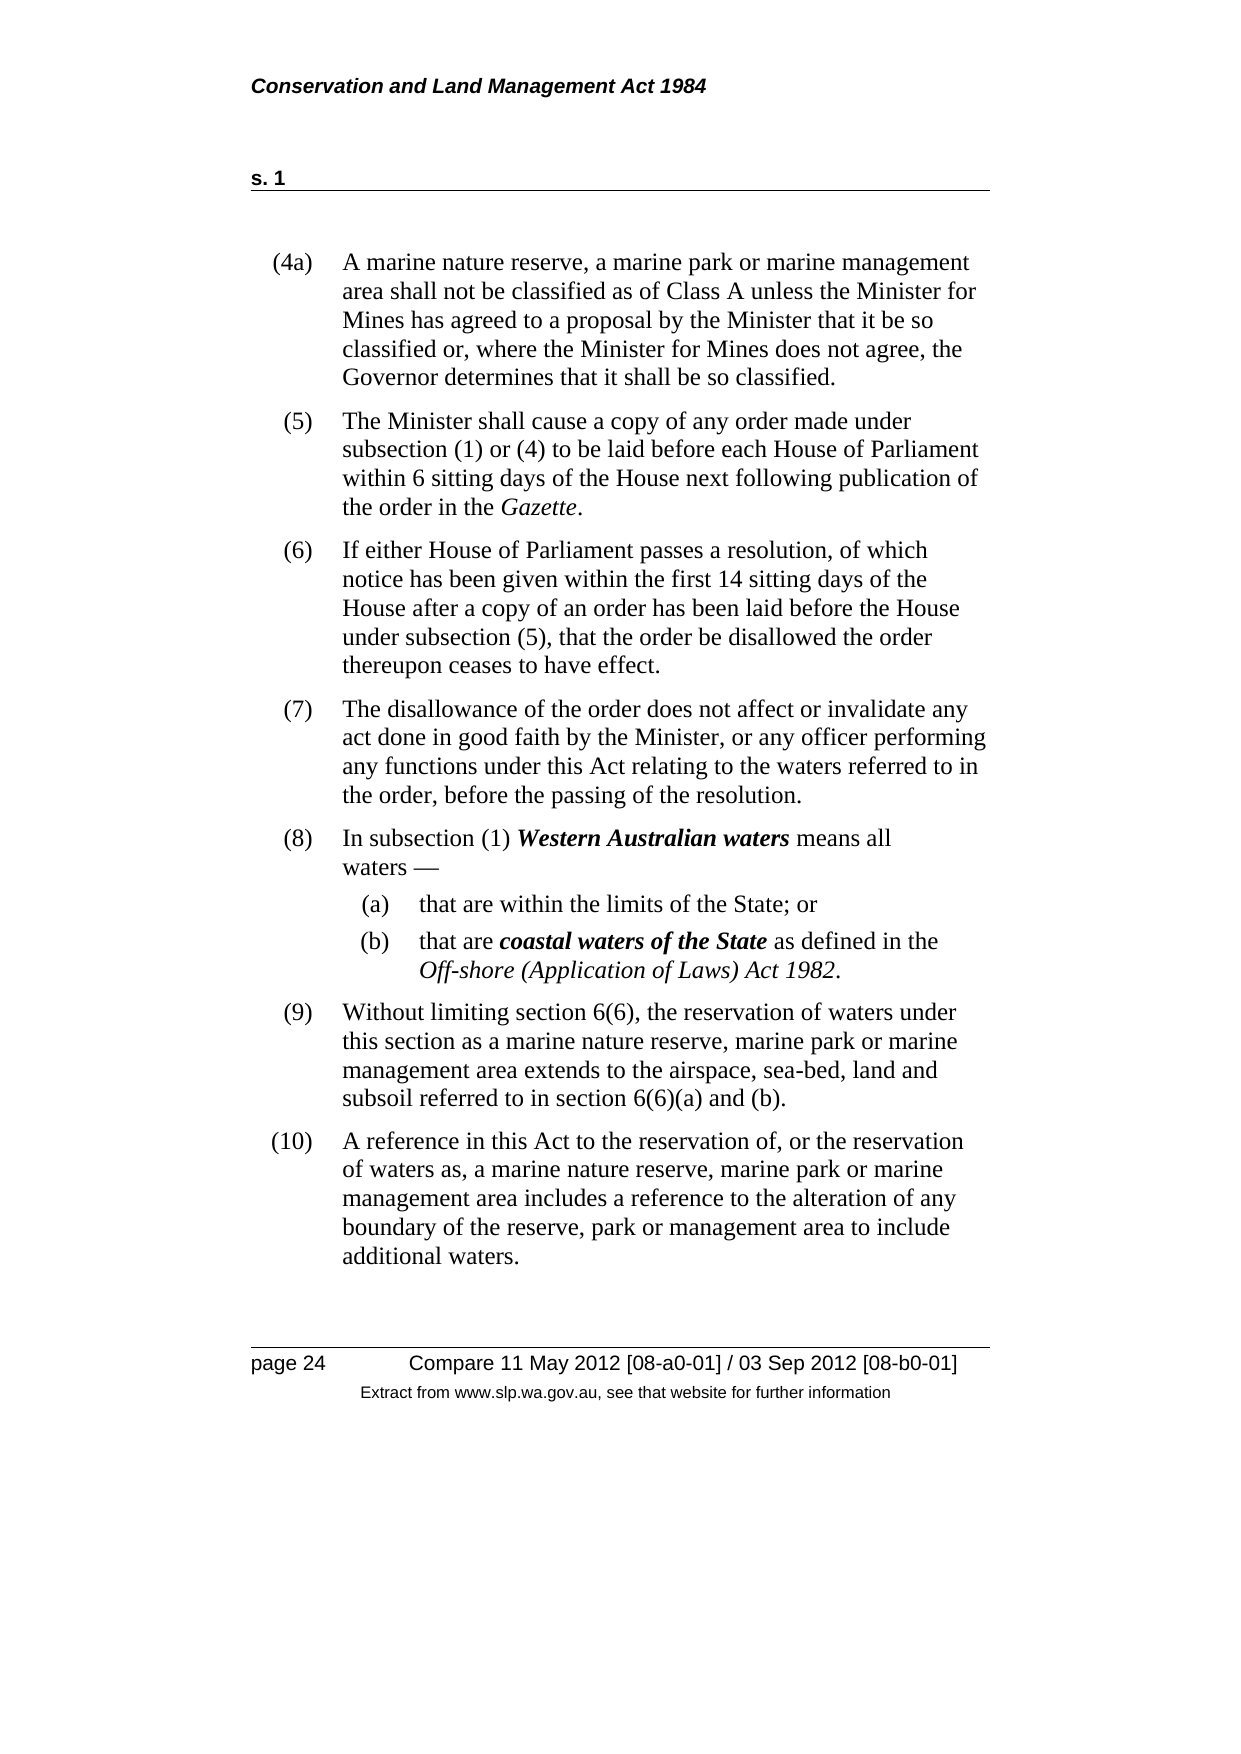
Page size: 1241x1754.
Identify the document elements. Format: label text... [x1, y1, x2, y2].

text (8) In subsection (1) Western Australian waters means all waters — [251, 823, 990, 881]
text (6) If either House of Parliament passes a resolution, of which notice has been given within the first 14 sitting days of the House after a copy of an order has been laid before the House under subsection (5), that the order be disallowed the order thereupon ceases to have effect. [251, 535, 990, 679]
text (4a) A marine nature reserve, a marine park or marine management area shall not be classified as of Class A unless the Minister for Mines has agreed to a proposal by the Minister that it be so classified or, where the Minister for Mines does not agree, the Governor determines that it shall be so classified. [251, 247, 990, 391]
text (b) that are coastal waters of the State as defined in the Off-shore (Application of Laws) Act 1982. [251, 926, 990, 984]
text (5) The Minister shall cause a copy of any order made under subsection (1) or (4) to be laid before each House of Parliament within 6 sitting days of the House next following publication of the order in the Gazette. [251, 406, 990, 521]
text (9) Without limiting section 6(6), the reservation of waters under this section as a marine nature reserve, marine park or marine management area extends to the airspace, sea-bed, land and subsoil referred to in section 6(6)(a) and (b). [251, 997, 990, 1112]
text (a) that are within the limits of the State; or [251, 889, 990, 918]
text (7) The disallowance of the order does not affect or invalidate any act done in good faith by the Minister, or any officer performing any functions under this Act relating to the waters referred to in the order, before the passing of the resolution. [251, 694, 990, 809]
text (10) A reference in this Act to the reservation of, or the reservation of waters as, a marine nature reserve, marine park or marine management area includes a reference to the alteration of any boundary of the reserve, park or management area to include additional waters. [251, 1126, 990, 1269]
